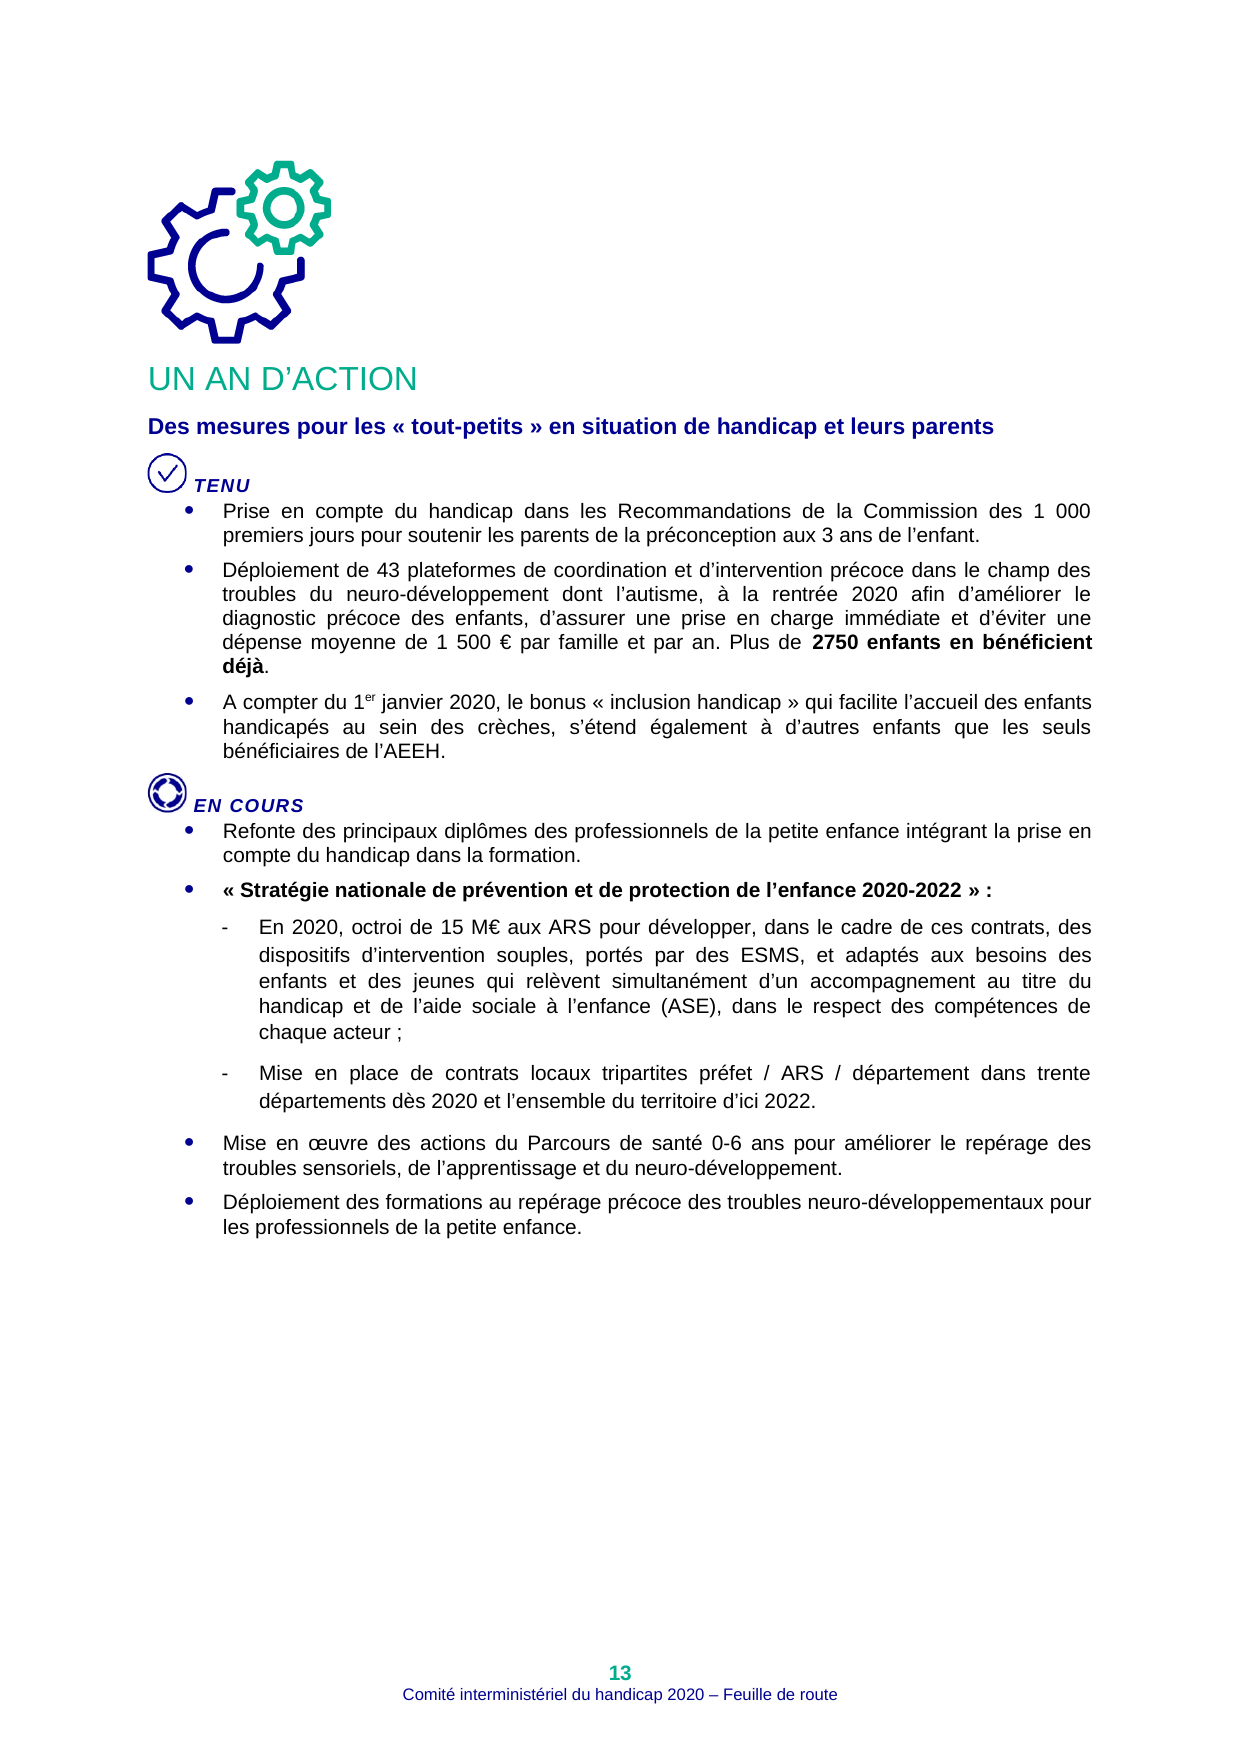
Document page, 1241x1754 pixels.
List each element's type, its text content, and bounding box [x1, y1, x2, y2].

subtitle TENU [148, 454, 1093, 497]
text Déploiement des formations au repérage précoce des troubles neuro-développementaux pour les professionnels de la petite enfance. [185, 1190, 1093, 1238]
text Prise en compte du handicap dans les Recommandations de la Commission des 1 000 premiers jours pour soutenir les parents de la préconception aux 3 ans de l’enfant. [185, 498, 1093, 547]
picture [147, 160, 331, 344]
text Déploiement de 43 plateformes de coordination et d’intervention précoce dans le champ des troubles du neuro-développement dont l’autisme, à la rentrée 2020 afin d’améliorer le diagnostic précoce des enfants, d’assurer une prise en charge immédiate et d’éviter une dépense moyenne de 1 500 € par famille et par an. Plus de 2750 enfants en bénéficient déjà. [185, 557, 1093, 678]
list Mise en place de contrats locaux tripartites préfet / ARS / département dans trente départements dès 2020 et l’ensemble du territoire d’ici 2022. [221, 1058, 1093, 1113]
text A compter du 1er janvier 2020, le bonus « inclusion handicap » qui facilite l’accueil des enfants handicapés au sein des crèches, s’étend également à d’autres enfants que les seuls bénéficiaires de l’AEEH. [185, 690, 1093, 763]
text Mise en œuvre des actions du Parcours de santé 0-6 ans pour améliorer le repérage des troubles sensoriels, de l’apprentissage et du neuro-développement. [185, 1131, 1093, 1180]
subtitle Des mesures pour les « tout-petits » en situation de handicap et leurs parents [148, 413, 1093, 439]
picture [147, 773, 187, 813]
subtitle EN COURS [148, 773, 1093, 817]
subtitle UN AN D’ACTION [148, 359, 1093, 397]
picture [147, 453, 187, 493]
text Refonte des principaux diplômes des professionnels de la petite enfance intégrant la prise en compte du handicap dans la formation. [185, 818, 1093, 867]
text « Stratégie nationale de prévention et de protection de l’enfance 2020-2022 » : [185, 877, 1093, 902]
list En 2020, octroi de 15 M€ aux ARS pour développer, dans le cadre de ces contrats, des dispositifs d’intervention souples, portés par des ESMS, et adaptés aux besoins des enfants et des jeunes qui relèvent simultanément d’un accompagnement au titre du handicap et de l’aide sociale à l’enfance (ASE), dans le respect des compétences de chaque acteur ; [221, 912, 1093, 1044]
